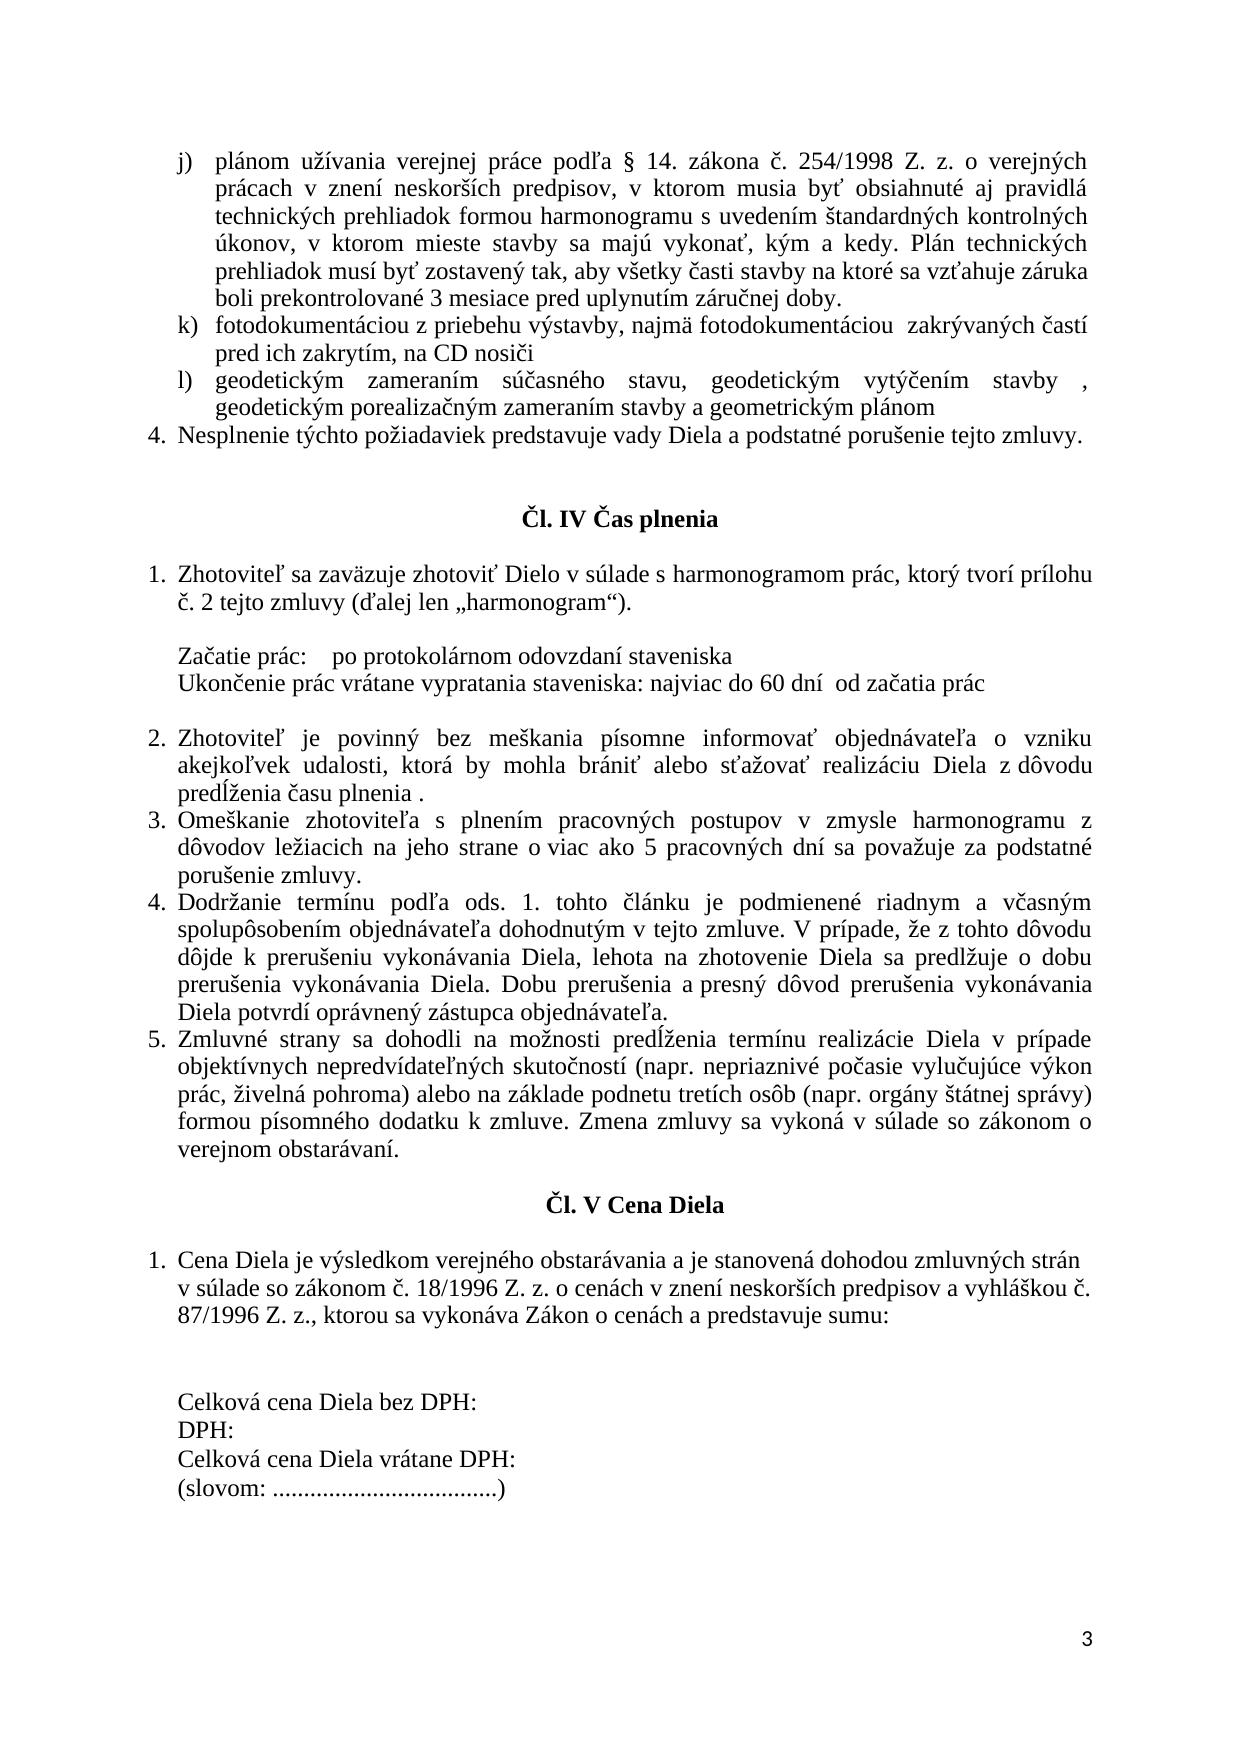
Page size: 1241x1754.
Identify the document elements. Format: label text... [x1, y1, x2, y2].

list Dodržanie termínu podľa ods. 1. tohto článku je podmienené riadnym a včasným spolupôsobením objednávateľa dohodnutým v tejto zmluve. V prípade, že z tohto dôvodu dôjde k prerušeniu vykonávania Diela, lehota na zhotovenie Diela sa predlžuje o dobu prerušenia vykonávania Diela. Dobu prerušenia a presný dôvod prerušenia vykonávania Diela potvrdí oprávnený zástupca objednávateľa. [148, 889, 1093, 1026]
text Začatie prác: po protokolárnom odovzdaní staveniska [148, 643, 1093, 670]
list fotodokumentáciou z priebehu výstavby, najmä fotodokumentáciou zakrývaných častí pred ich zakrytím, na CD nosiči [177, 312, 1088, 367]
list plánom užívania verejnej práce podľa § 14. zákona č. 254/1998 Z. z. o verejných prácach v znení neskorších predpisov, v ktorom musia byť obsiahnuté aj pravidlá technických prehliadok formou harmonogramu s uvedením štandardných kontrolných úkonov, v ktorom mieste stavby sa majú vykonať, kým a kedy. Plán technických prehliadok musí byť zostavený tak, aby všetky časti stavby na ktoré sa vzťahuje záruka boli prekontrolované 3 mesiace pred uplynutím záručnej doby. [177, 148, 1088, 312]
list Celková cena Diela vrátane DPH: [177, 1444, 1093, 1473]
text Ukončenie prác vrátane vypratania staveniska: najviac do 60 dní od začatia prác [177, 670, 1093, 697]
list Zmluvné strany sa dohodli na možnosti predĺženia termínu realizácie Diela v prípade objektívnych nepredvídateľných skutočností (napr. nepriaznivé počasie vylučujúce výkon prác, živelná pohroma) alebo na základe podnetu tretích osôb (napr. orgány štátnej správy) formou písomného dodatku k zmluve. Zmena zmluvy sa vykoná v súlade so zákonom o verejnom obstarávaní. [148, 1026, 1093, 1162]
text Čl. IV Čas plnenia [148, 506, 1093, 533]
list Omeškanie zhotoviteľa s plnením pracovných postupov v zmysle harmonogramu z dôvodov ležiacich na jeho strane o viac ako 5 pracovných dní sa považuje za podstatné porušenie zmluvy. [148, 807, 1093, 889]
list Zhotoviteľ je povinný bez meškania písomne informovať objednávateľa o vzniku akejkoľvek udalosti, ktorá by mohla brániť alebo sťažovať realizáciu Diela z dôvodu predĺženia času plnenia . [148, 724, 1093, 807]
list Celková cena Diela bez DPH: [177, 1387, 1093, 1416]
list DPH: [177, 1416, 1093, 1444]
list (slovom: ....................................) [177, 1473, 1093, 1502]
text Čl. V Cena Diela [177, 1190, 1093, 1218]
list Zhotoviteľ sa zaväzuje zhotoviť Dielo v súlade s harmonogramom prác, ktorý tvorí prílohu č. 2 tejto zmluvy (ďalej len „harmonogram“). [148, 561, 1093, 615]
list geodetickým zameraním súčasného stavu, geodetickým vytýčením stavby , geodetickým porealizačným zameraním stavby a geometrickým plánom [177, 367, 1088, 421]
list Nesplnenie týchto požiadaviek predstavuje vady Diela a podstatné porušenie tejto zmluvy. [148, 421, 1088, 448]
list Cena Diela je výsledkom verejného obstarávania a je stanovená dohodou zmluvných strán v súlade so zákonom č. 18/1996 Z. z. o cenách v znení neskorších predpisov a vyhláškou č. 87/1996 Z. z., ktorou sa vykonáva Zákon o cenách a predstavuje sumu: [148, 1247, 1093, 1329]
